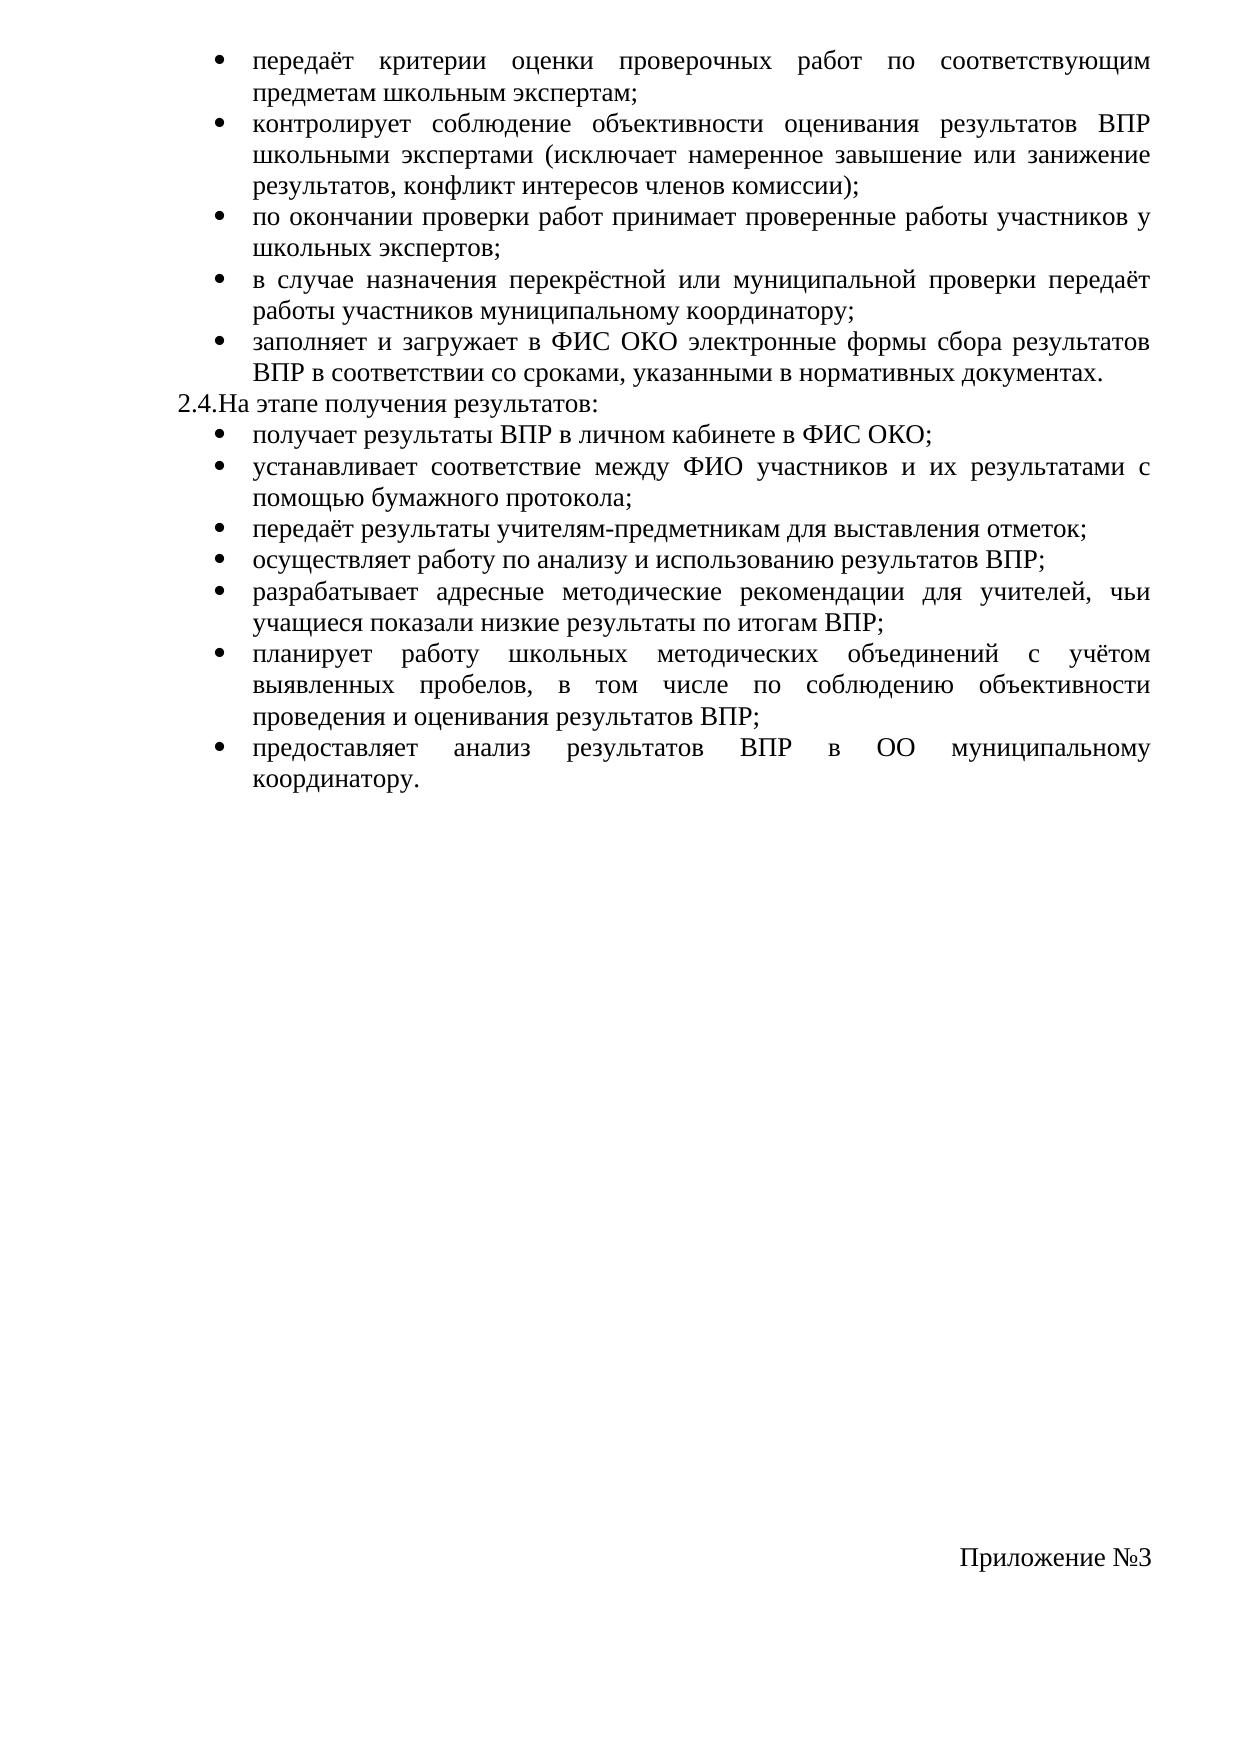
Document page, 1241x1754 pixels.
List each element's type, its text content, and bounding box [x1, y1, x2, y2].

list по окончании проверки работ принимает проверенные работы участников у школьных экспертов; [215, 200, 1152, 263]
list планирует работу школьных методических объединений с учётом выявленных пробелов, в том числе по соблюдению объективности проведения и оценивания результатов ВПР; [215, 637, 1152, 731]
list разрабатывает адресные методические рекомендации для учителей, чьи учащиеся показали низкие результаты по итогам ВПР; [215, 575, 1152, 637]
list передаёт результаты учителям-предметникам для выставления отметок; [215, 512, 1152, 543]
list в случае назначения перекрёстной или муниципальной проверки передаёт работы участников муниципальному координатору; [215, 263, 1152, 325]
text 2.4.На этапе получения результатов: [177, 387, 1152, 419]
list получает результаты ВПР в личном кабинете в ФИС ОКО; [215, 419, 1152, 450]
list предоставляет анализ результатов ВПР в ОО муниципальному координатору. [215, 731, 1152, 793]
list передаёт критерии оценки проверочных работ по соответствующим предметам школьным экспертам; [215, 44, 1152, 107]
list осуществляет работу по анализу и использованию результатов ВПР; [215, 543, 1152, 575]
list устанавливает соответствие между ФИО участников и их результатами с помощью бумажного протокола; [215, 450, 1152, 512]
list заполняет и загружает в ФИС ОКО электронные формы сбора результатов ВПР в соответствии со сроками, указанными в нормативных документах. [215, 325, 1152, 387]
text Приложение №3 [177, 1541, 1152, 1572]
list контролирует соблюдение объективности оценивания результатов ВПР школьными экспертами (исключает намеренное завышение или занижение результатов, конфликт интересов членов комиссии); [215, 107, 1152, 200]
